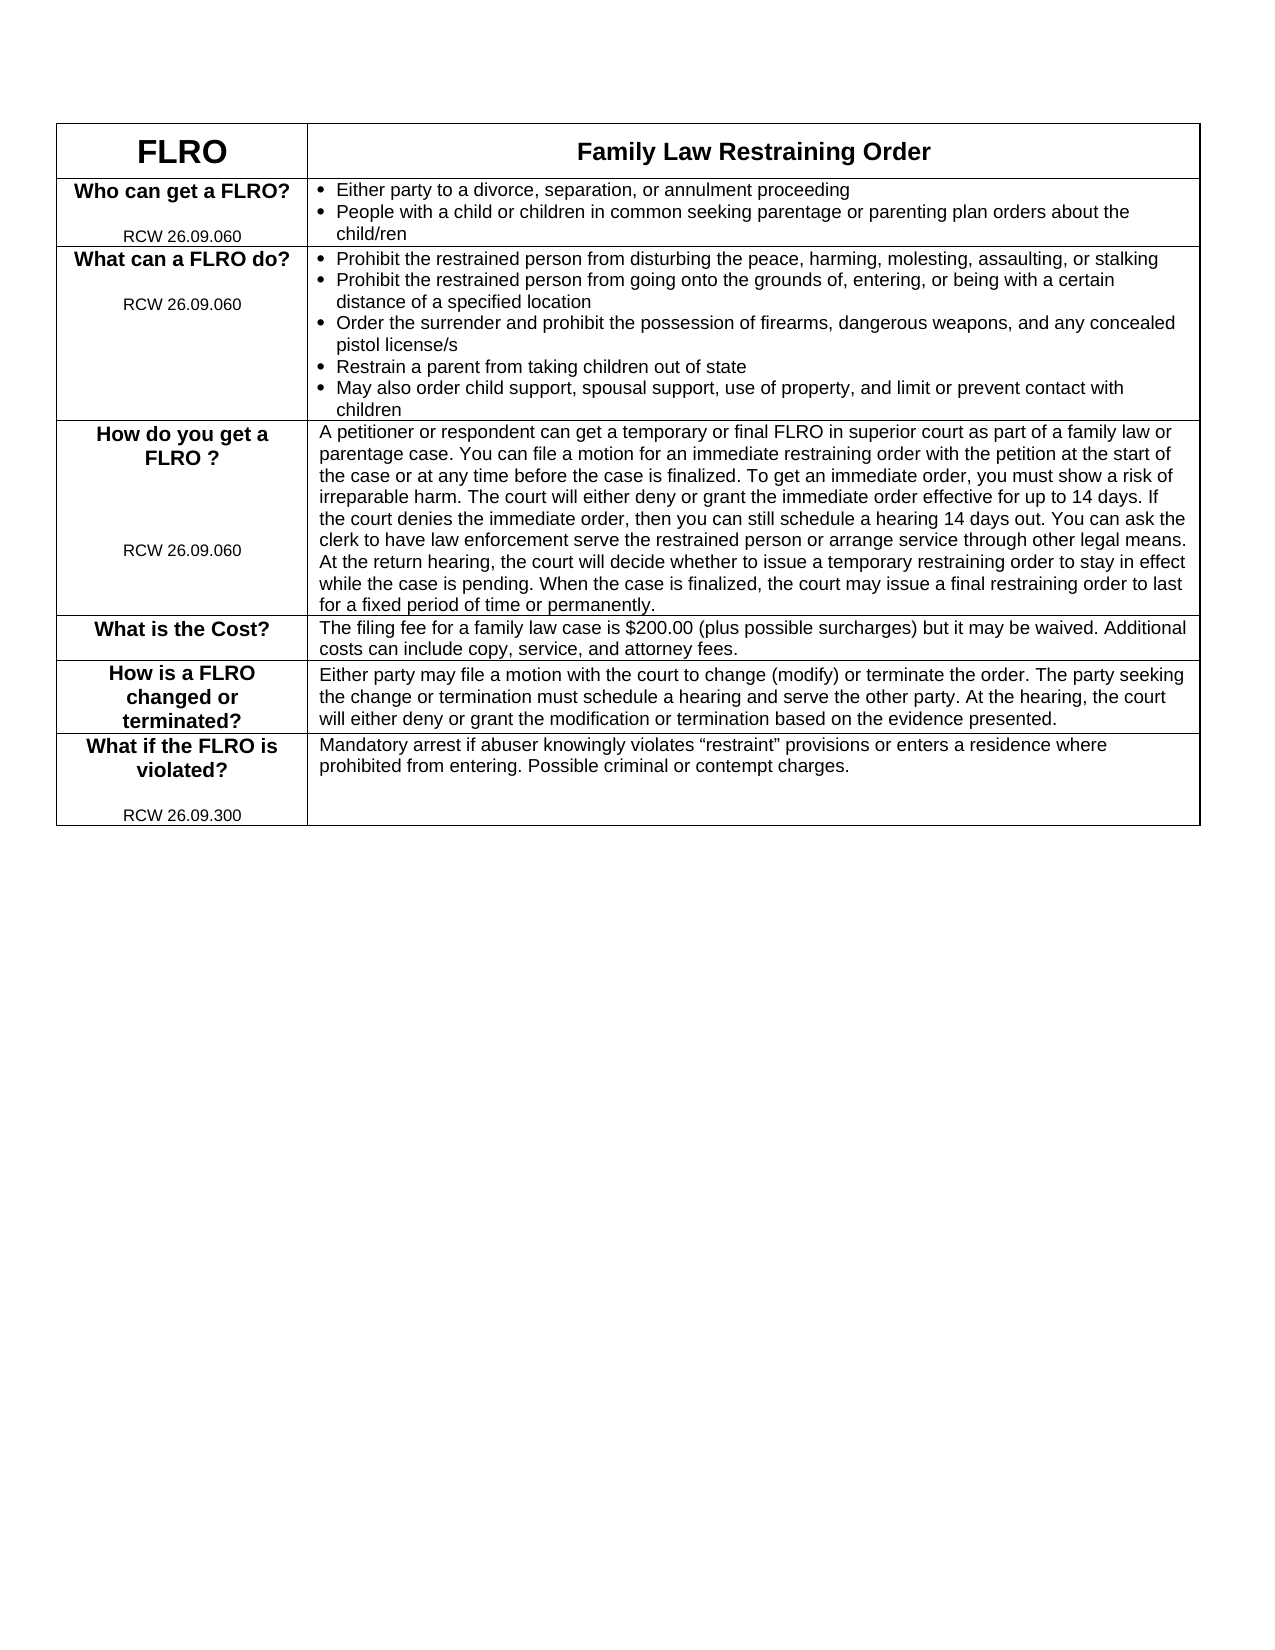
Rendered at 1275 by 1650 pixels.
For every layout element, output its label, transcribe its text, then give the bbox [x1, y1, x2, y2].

table_cell A petitioner or respondent can get a temporary or final FLRO in superior court as part of a family law or parentage case. You can file a motion for an immediate restraining order with the petition at the start of the case or at any time before the case is finalized. To get an immediate order, you must show a risk of irreparable harm. The court will either deny or grant the immediate order effective for up to 14 days. If the court denies the immediate order, then you can still schedule a hearing 14 days out. You can ask the clerk to have law enforcement serve the restrained person or arrange service through other legal means. At the return hearing, the court will decide whether to issue a temporary restraining order to stay in effect while the case is pending. When the case is finalized, the court may issue a final restraining order to last for a fixed period of time or permanently. [308, 421, 1199, 615]
table_cell Either party to a divorce, separation, or annulment proceeding People with a child or children in common seeking parentage or parenting plan orders about the child/ren [308, 179, 1199, 246]
table_header FLRO [57, 124, 307, 178]
table_cell The filing fee for a family law case is $200.00 (plus possible surcharges) bu it may be waived. Addiional coss can include copy, service, and aorney fees. [308, 616, 1199, 659]
table_cell How do you get a FLRO ? RCW 26.09.060 [57, 421, 307, 615]
table_cell What can a FLRO do? RCW 26.09.060 [57, 247, 307, 420]
table_cell Mandatory arrest if abuser knowingly violates “restraint” provisions or enters a residence where prohibited from entering. Possible criminal or contempt charges. [308, 734, 1199, 824]
table_cell How is a FLRO changed or terminated? [57, 661, 307, 732]
table_cell Prohibit the restrained person from disurbing he peace, harming, molesing, assauling, or salking Prohibit the restrained person from going ono he grounds of, enering, or being with a certain distance of a specified locaion Order the surrender and prohibit the possession of firearms, dangerous weapons, and any concealed pistol license/s Restrain a parent from taking children out of state May also order child suppor, spousal support, use of property, and limit or prevent contact with children [308, 247, 1199, 420]
table_cell What is the Cost? [57, 616, 307, 659]
table_cell What if the FLRO is violated? RCW 26.09.300 [57, 734, 307, 824]
table_cell Either party may file a motion with the court to change (modify) or terminate the order. The party seeking the change or termination must schedule a hearing and serve the other party. At the hearing, the court will either deny or grant the modification or termination based on the evidence presented. [308, 661, 1199, 732]
table_cell Who can get a FLRO? RCW 26.09.060 [57, 179, 307, 246]
table_header Family Law Restraining Order [308, 124, 1199, 178]
